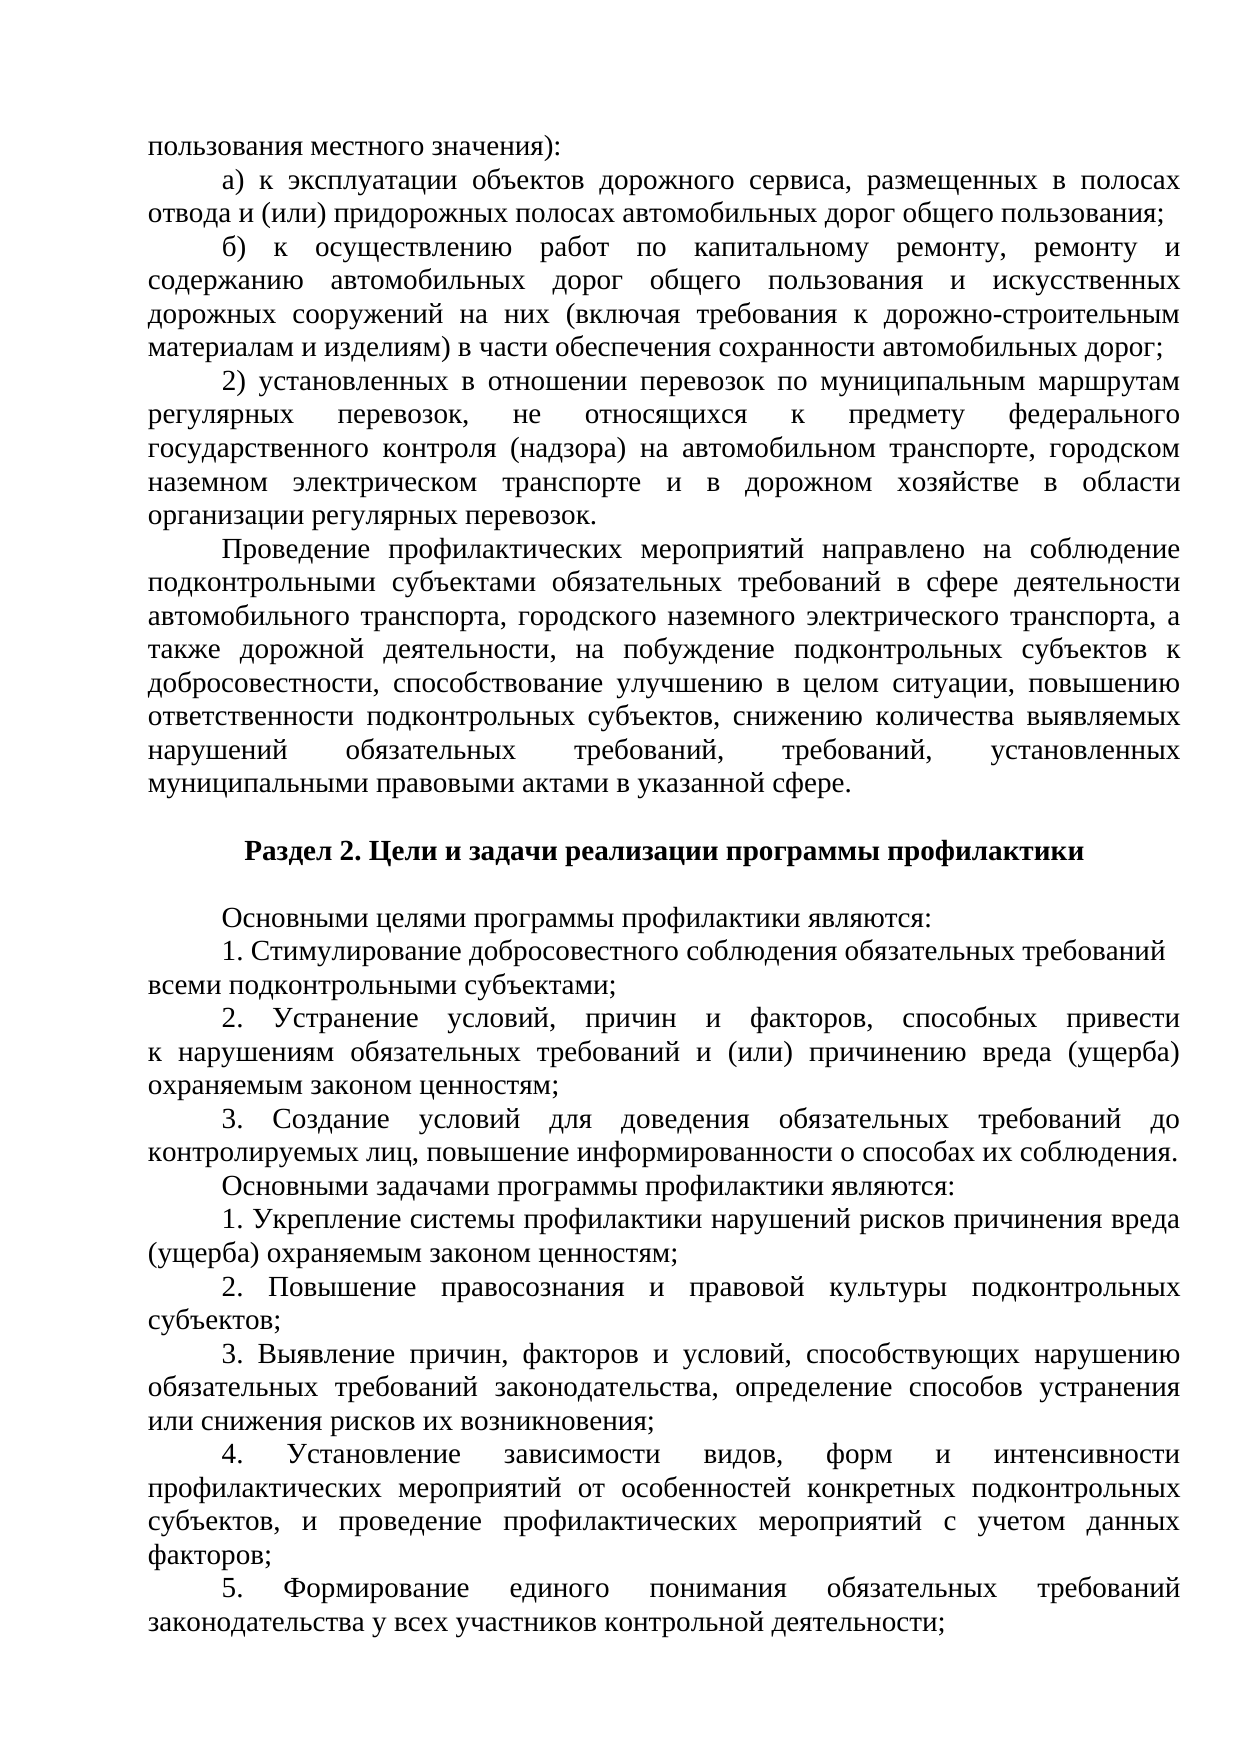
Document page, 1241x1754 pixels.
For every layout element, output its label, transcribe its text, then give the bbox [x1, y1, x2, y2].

text а) к эксплуатации объектов дорожного сервиса, размещенных в полосах отвода и (или) придорожных полосах автомобильных дорог общего пользования; [148, 162, 1181, 229]
text 4. Установление зависимости видов, форм и интенсивности профилактических мероприятий от особенностей конкретных подконтрольных субъектов, и проведение профилактических мероприятий с учетом данных факторов; [148, 1436, 1181, 1571]
text 5. Формирование единого понимания обязательных требований законодательства у всех участников контрольной деятельности; [148, 1571, 1181, 1638]
text б) к осуществлению работ по капитальному ремонту, ремонту и содержанию автомобильных дорог общего пользования и искусственных дорожных сооружений на них (включая требования к дорожно-строительным материалам и изделиям) в части обеспечения сохранности автомобильных дорог; [148, 229, 1181, 363]
text Основными задачами программы профилактики являются: [148, 1168, 1181, 1202]
text Раздел 2. Цели и задачи реализации программы профилактики [148, 833, 1181, 866]
text 2. Устранение условий, причин и факторов, способных привести к нарушениям обязательных требований и (или) причинению вреда (ущерба) охраняемым законом ценностям; [148, 1000, 1181, 1101]
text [148, 128, 1181, 162]
text 3. Создание условий для доведения обязательных требований до контролируемых лиц, повышение информированности о способах их соблюдения. [148, 1101, 1181, 1168]
text 1. Стимулирование добросовестного соблюдения обязательных требований всеми подконтрольными субъектами; [148, 933, 1181, 1000]
text Проведение профилактических мероприятий направлено на соблюдение подконтрольными субъектами обязательных требований в сфере деятельности автомобильного транспорта, городского наземного электрического транспорта, а также дорожной деятельности, на побуждение подконтрольных субъектов к добросовестности, способствование улучшению в целом ситуации, повышению ответственности подконтрольных субъектов, снижению количества выявляемых нарушений обязательных требований, требований, установленных муниципальными правовыми актами в указанной сфере. [148, 531, 1181, 799]
text 2) установленных в отношении перевозок по муниципальным маршрутам регулярных перевозок, не относящихся к предмету федерального государственного контроля (надзора) на автомобильном транспорте, городском наземном электрическом транспорте и в дорожном хозяйстве в области организации регулярных перевозок. [148, 363, 1181, 531]
text 1. Укрепление системы профилактики нарушений рисков причинения вреда (ущерба) охраняемым законом ценностям; [148, 1202, 1181, 1269]
text Основными целями программы профилактики являются: [148, 900, 1181, 933]
text 2. Повышение правосознания и правовой культуры подконтрольных субъектов; [148, 1269, 1181, 1336]
text 3. Выявление причин, факторов и условий, способствующих нарушению обязательных требований законодательства, определение способов устранения или снижения рисков их возникновения; [148, 1336, 1181, 1436]
